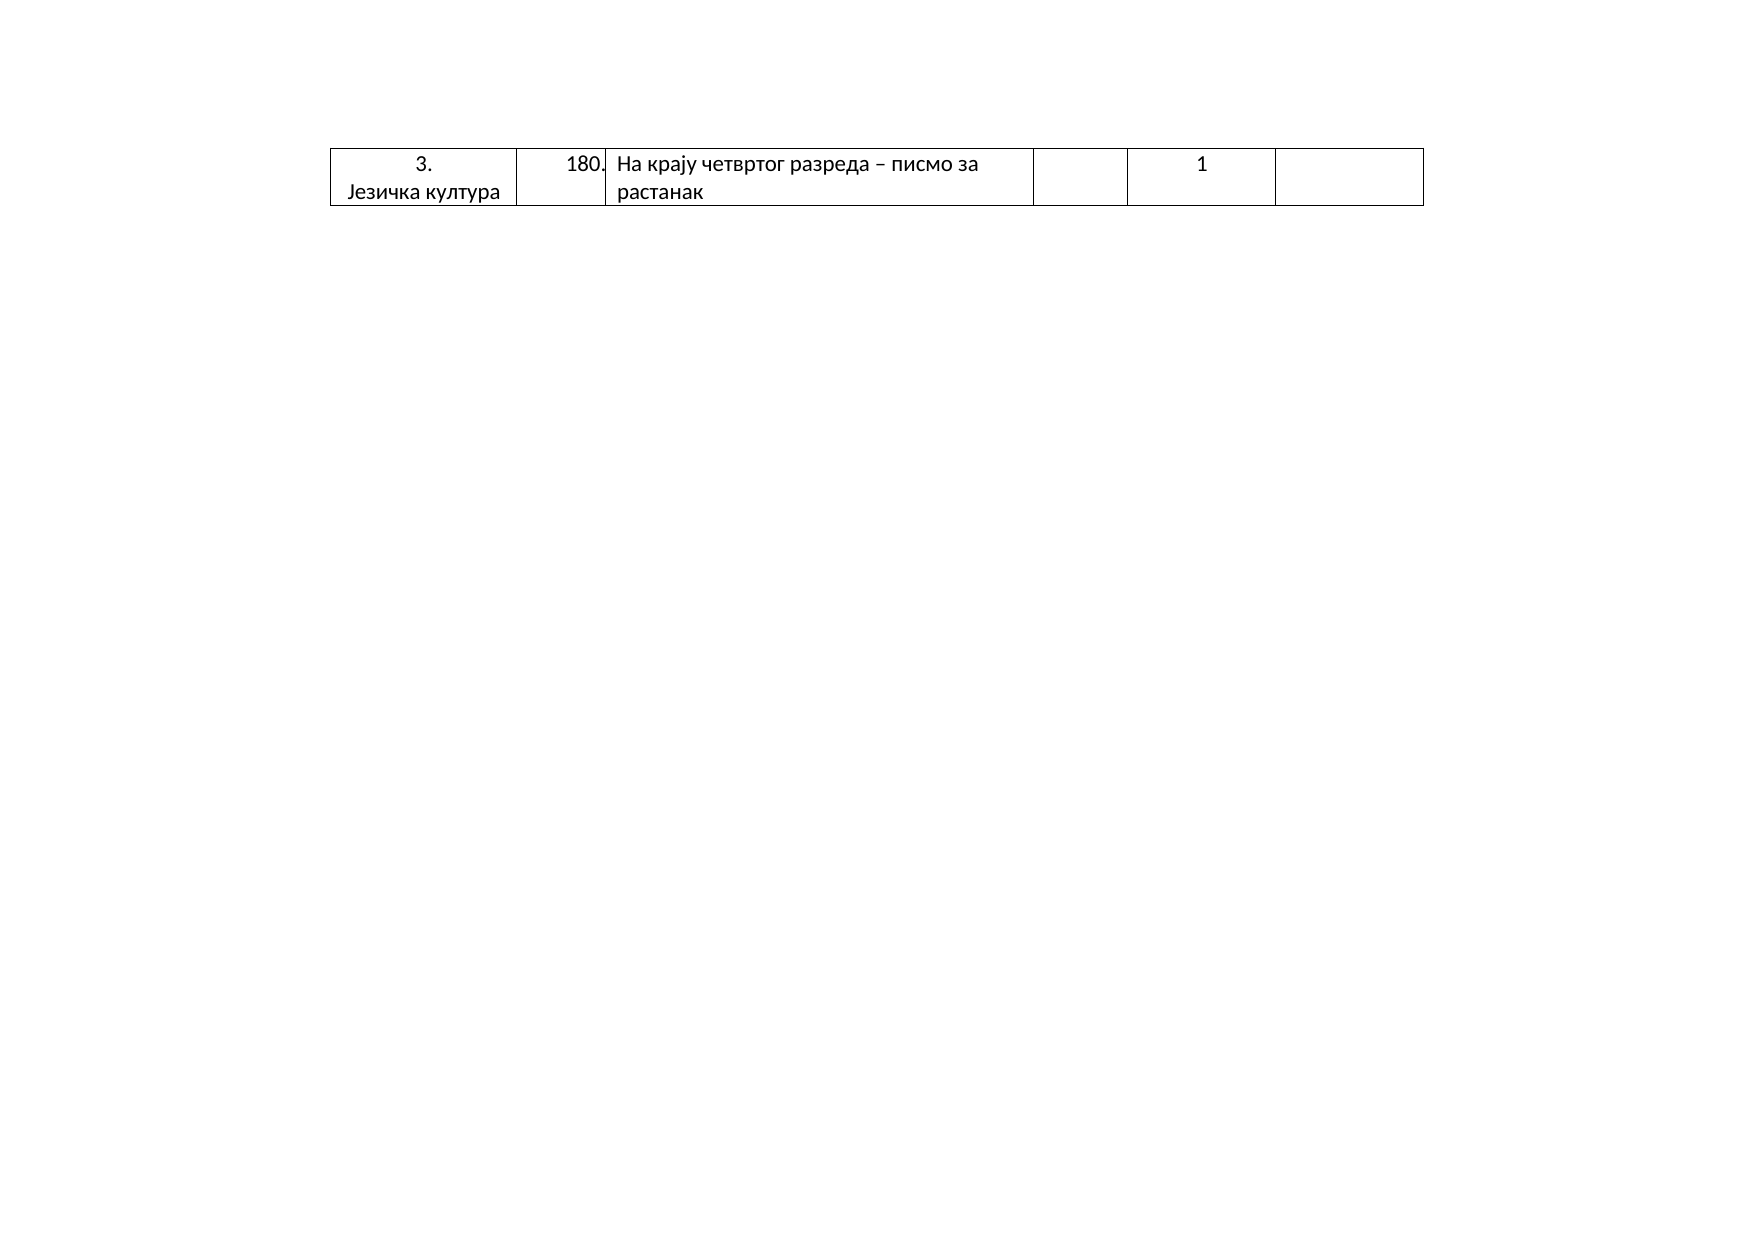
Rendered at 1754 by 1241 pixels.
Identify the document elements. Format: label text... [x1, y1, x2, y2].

table_cell На крају четвртог разреда – писмо за растанак [606, 149, 1033, 205]
table_cell 1 [1128, 149, 1275, 205]
table_cell [1034, 149, 1127, 205]
table_cell 3. Језичка култура [331, 149, 516, 205]
table_cell [517, 149, 605, 205]
table_cell [1276, 149, 1423, 205]
